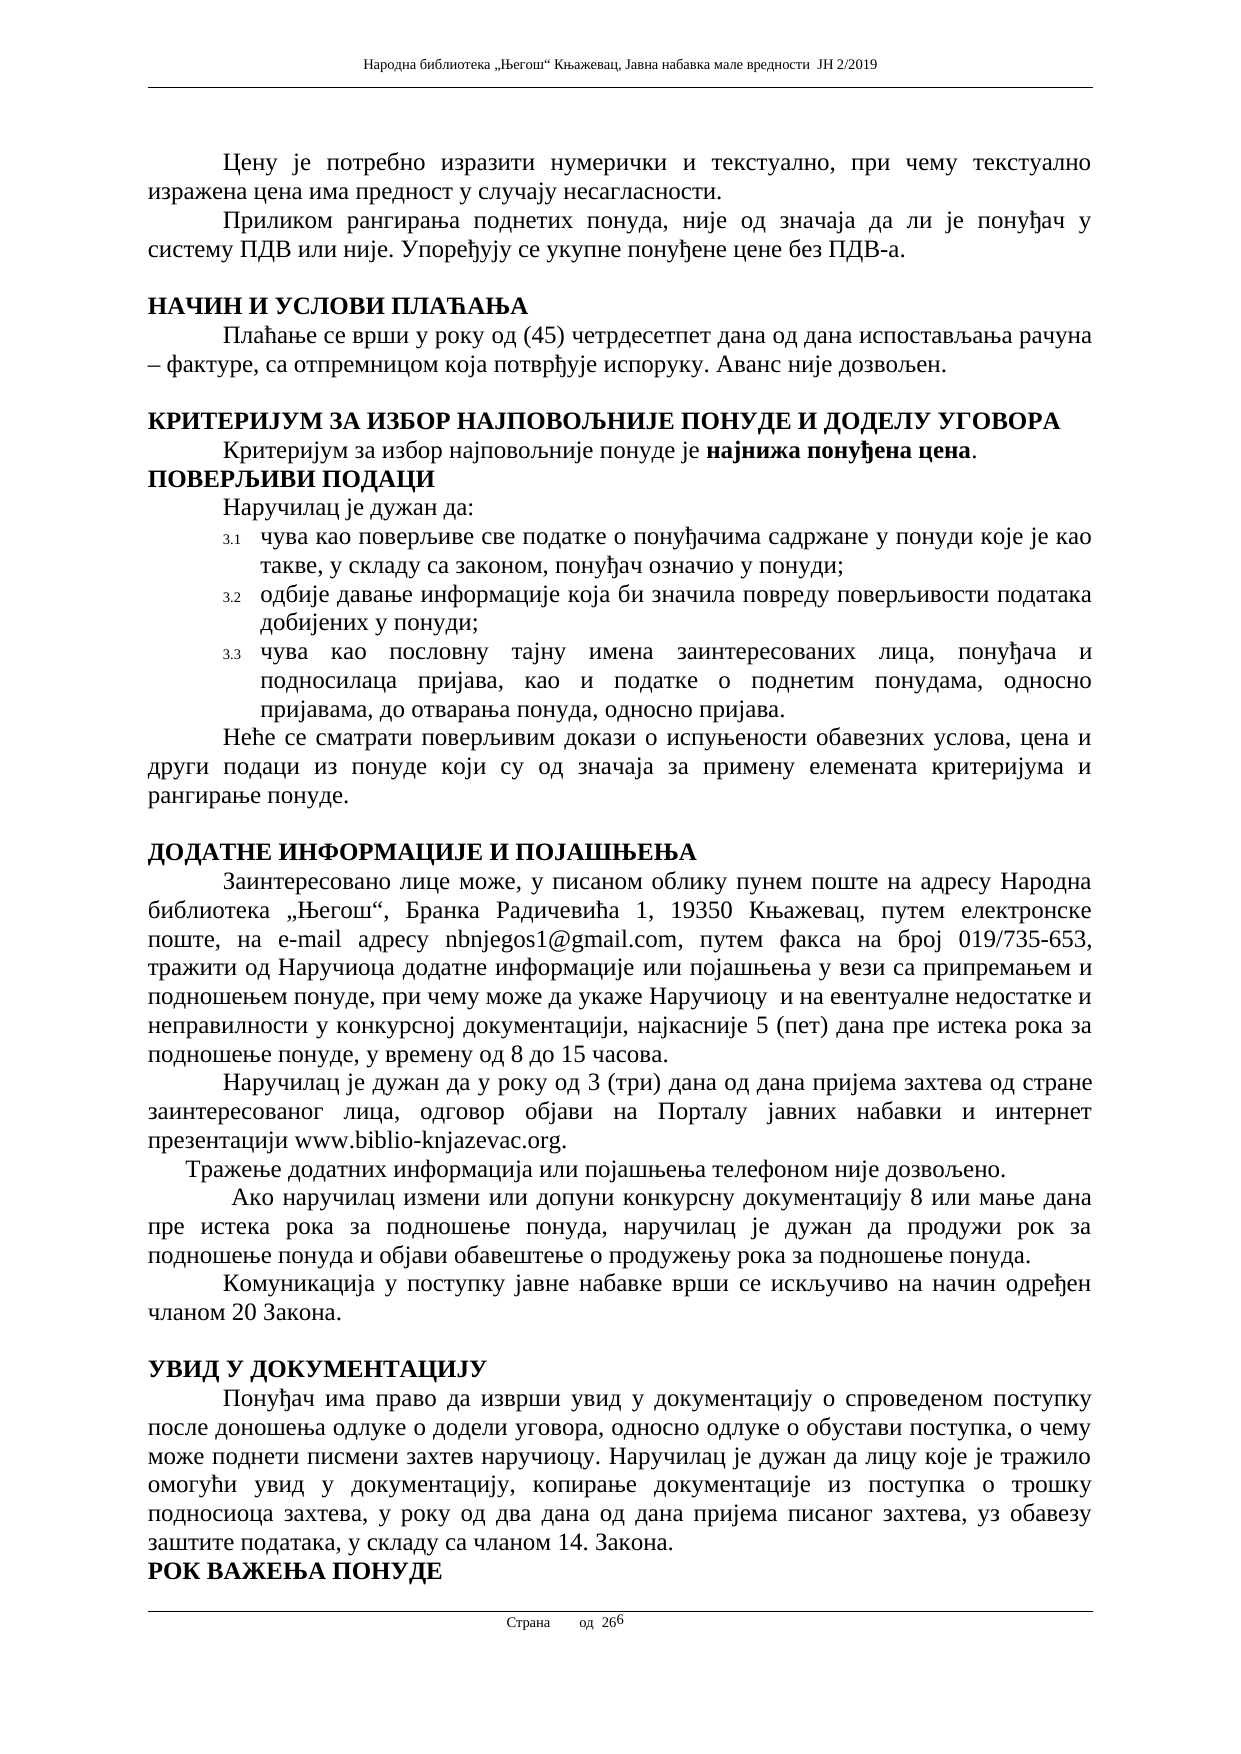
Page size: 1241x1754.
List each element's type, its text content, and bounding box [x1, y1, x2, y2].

text Приликом рангирања поднетих понуда, није од значаја да ли је понуђач у систему ПДВ или није. Упоређују се укупне понуђене цене без ПДВ-а. [148, 205, 1093, 262]
text РОК ВАЖЕЊА ПОНУДЕ [148, 1556, 1093, 1584]
text Плаћање се врши у року од (45) четрдесетпет дана од дана испостављања рачуна – фактуре, са отпремницом која потврђује испоруку. Аванс није дозвољен. [148, 320, 1093, 377]
text Неће се сматрати поверљивим докази о испуњености обавезних услова, цена и други подаци из понуде који су од значаја за примену елемената критеријума и рангирање понуде. [148, 722, 1093, 809]
text Критеријум за избор најповољније понуде је најнижа понуђена цена. [148, 435, 1093, 464]
text Заинтересовано лице може, у писаном облику пунем поште на адресу Народна библиотека „Његош“, Бранка Радичевића 1, 19350 Књажевац, путем електронске поште, на e-mail адресу nbnjegos1@gmail.com, путем факса на број 019/735-653, тражити од Наручиоца додатне информације или појашњења у вези са припремањем и подношењем понуде, при чему може да укаже Наручиоцу и на евентуалне недостатке и неправилности у конкурсној документацији, најкасније 5 (пет) дана пре истека рока за подношење понуде, у времену од 8 до 15 часова. [148, 866, 1093, 1067]
text Наручилац је дужан да у року од 3 (три) дана од дана пријема захтева од стране заинтересованог лица, одговор објави на Порталу јавних набавки и интернет презентацији www.biblio-knjazevac.org. [148, 1067, 1093, 1154]
text КРИТЕРИЈУМ ЗА ИЗБОР НАЈПОВОЉНИЈЕ ПОНУДЕ И ДОДЕЛУ УГОВОРА [148, 406, 1093, 435]
text Ако наручилац измени или допуни конкурсну документацију 8 или мање дана пре истека рока за подношење понуда, наручилац је дужан да продужи рок за подношење понуда и објави обавештење о продужењу рока за подношење понуда. [148, 1182, 1093, 1269]
text Комуникација у поступку јавне набавке врши се искључиво на начин одређен чланом 20 Закона. [148, 1269, 1093, 1326]
text ПОВЕРЉИВИ ПОДАЦИ [148, 464, 1093, 492]
text Цену је потребно изразити нумерички и текстуално, при чему текстуално изражена цена има предност у случају несагласности. [148, 147, 1093, 205]
list чува као пословну тајну имена заинтересованих лица, понуђача и подносилаца пријава, као и податке о поднетим понудама, односно пријавама, до отварања понуда, односно пријава. [223, 636, 1093, 722]
list чува као поверљиве све податке о понуђачима садржане у понуди које је као такве, у складу са законом, понуђач означио у понуди; [223, 521, 1093, 579]
subtitle УВИД У ДОКУМЕНТАЦИЈУ [148, 1354, 1093, 1383]
list одбије давање информације која би значила повреду поверљивости података добијених у понуди; [223, 579, 1093, 636]
text Тражење додатних информација или појашњења телефоном није дозвољено. [148, 1154, 1093, 1182]
text ДОДАТНЕ ИНФОРМАЦИЈЕ И ПОЈАШЊЕЊА [148, 837, 1093, 866]
text Наручилац је дужан да: [148, 492, 1093, 521]
text НАЧИН И УСЛОВИ ПЛАЋАЊА [148, 291, 1093, 320]
text Понуђач има право да изврши увид у документацију о спроведеном поступку после доношења одлуке о додели уговора, односно одлуке о обустави поступка, о чему може поднети писмени захтев наручиоцу. Наручилац је дужан да лицу које је тражило омогући увид у документацију, копирање документације из поступка о трошку подносиоца захтева, у року од два дана од дана пријема писаног захтева, уз обавезу заштите података, у складу са чланом 14. Закона. [148, 1383, 1093, 1556]
